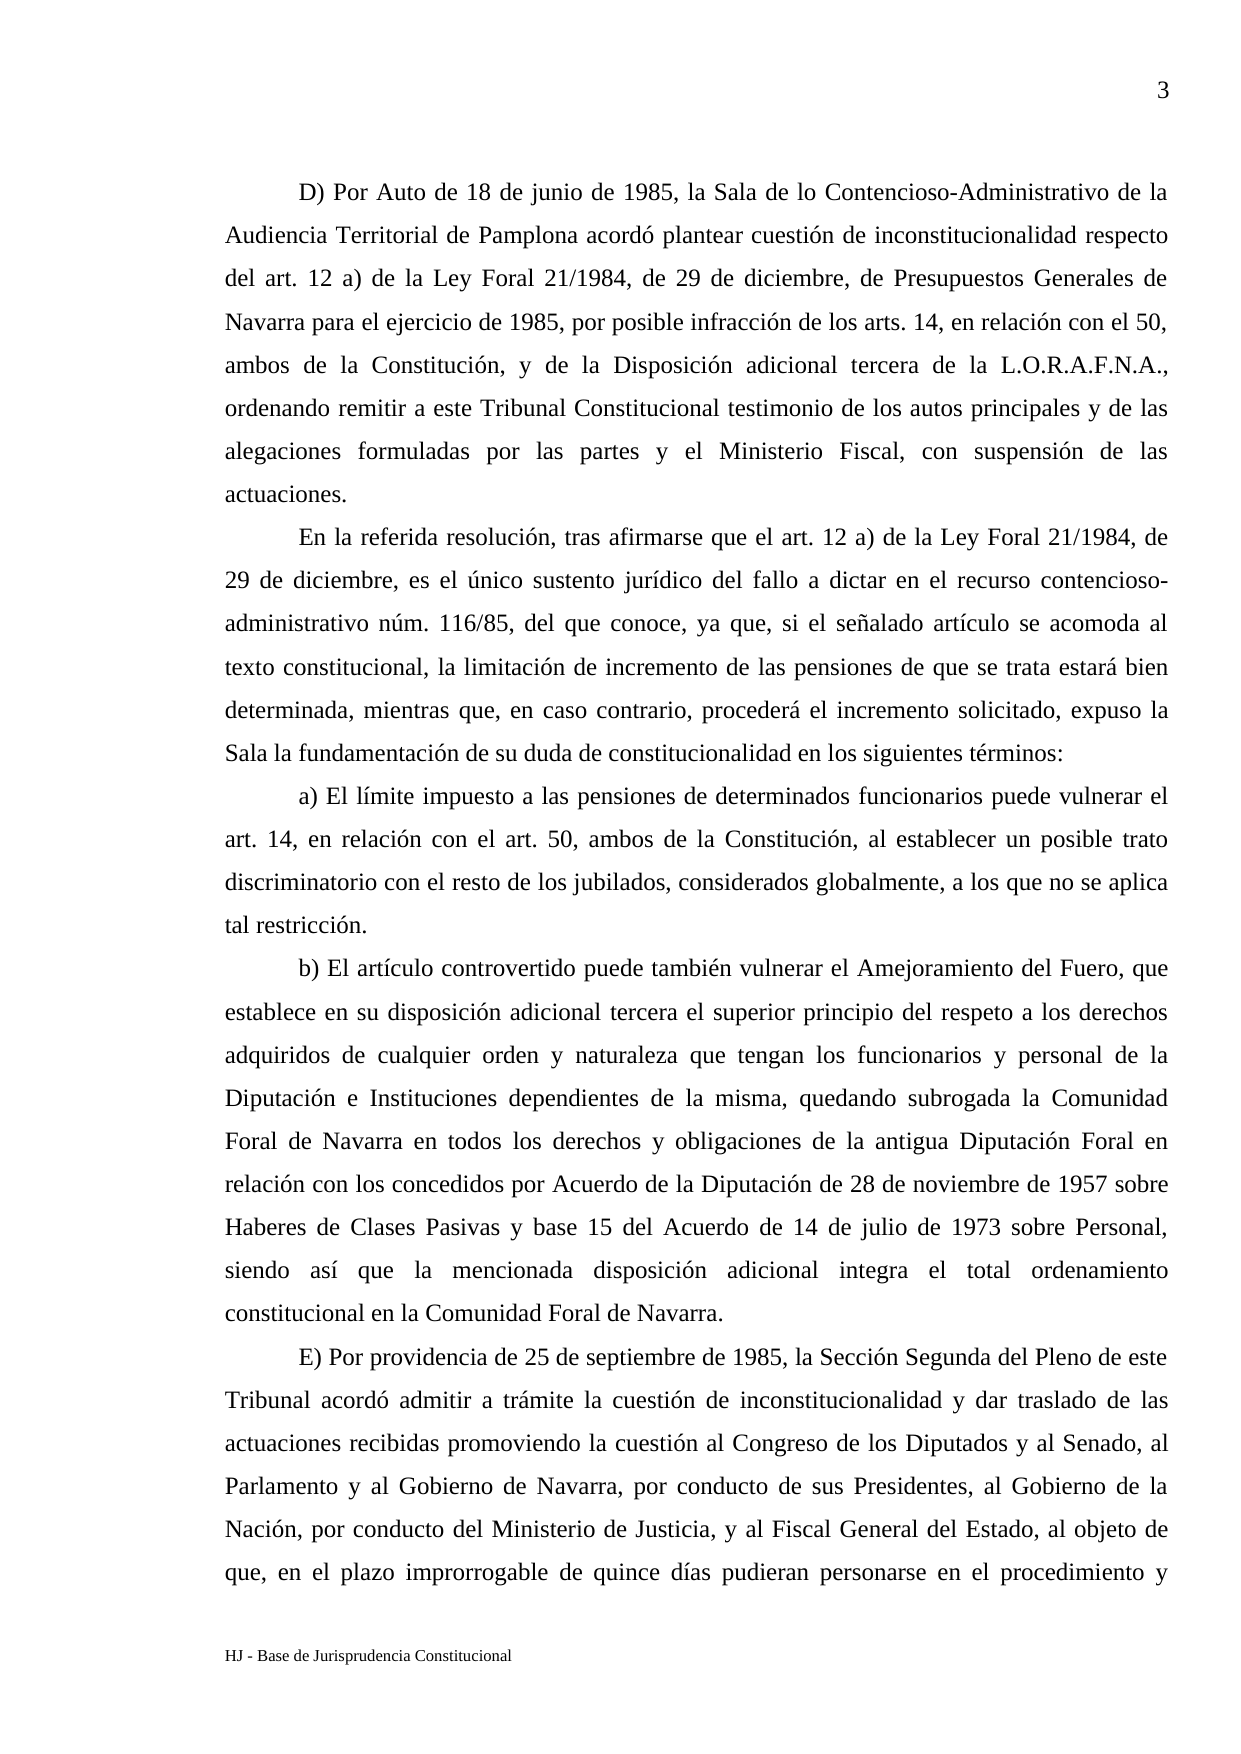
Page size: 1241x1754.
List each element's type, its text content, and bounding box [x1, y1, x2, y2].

text D) Por Auto de 18 de junio de 1985, la Sala de lo Contencioso-Administrativo de la Audiencia Territorial de Pamplona acordó plantear cuestión de inconstitucionalidad respecto del art. 12 a) de la Ley Foral 21/1984, de 29 de diciembre, de Presupuestos Generales de Navarra para el ejercicio de 1985, por posible infracción de los arts. 14, en relación con el 50, ambos de la Constitución, y de la Disposición adicional tercera de la L.O.R.A.F.N.A., ordenando remitir a este Tribunal Constitucional testimonio de los autos principales y de las alegaciones formuladas por las partes y el Ministerio Fiscal, con suspensión de las actuaciones. [224, 177, 1169, 508]
text b) El artículo controvertido puede también vulnerar el Amejoramiento del Fuero, que establece en su disposición adicional tercera el superior principio del respeto a los derechos adquiridos de cualquier orden y naturaleza que tengan los funcionarios y personal de la Diputación e Instituciones dependientes de la misma, quedando subrogada la Comunidad Foral de Navarra en todos los derechos y obligaciones de la antigua Diputación Foral en relación con los concedidos por Acuerdo de la Diputación de 28 de noviembre de 1957 sobre Haberes de Clases Pasivas y base 15 del Acuerdo de 14 de julio de 1973 sobre Personal, siendo así que la mencionada disposición adicional integra el total ordenamiento constitucional en la Comunidad Foral de Navarra. [224, 953, 1169, 1327]
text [224, 1342, 1169, 1586]
text En la referida resolución, tras afirmarse que el art. 12 a) de la Ley Foral 21/1984, de 29 de diciembre, es el único sustento jurídico del fallo a dictar en el recurso contencioso-administrativo núm. 116/85, del que conoce, ya que, si el señalado artículo se acomoda al texto constitucional, la limitación de incremento de las pensiones de que se trata estará bien determinada, mientras que, en caso contrario, procederá el incremento solicitado, expuso la Sala la fundamentación de su duda de constitucionalidad en los siguientes términos: [224, 522, 1169, 767]
text a) El límite impuesto a las pensiones de determinados funcionarios puede vulnerar el art. 14, en relación con el art. 50, ambos de la Constitución, al establecer un posible trato discriminatorio con el resto de los jubilados, considerados globalmente, a los que no se aplica tal restricción. [224, 781, 1169, 939]
